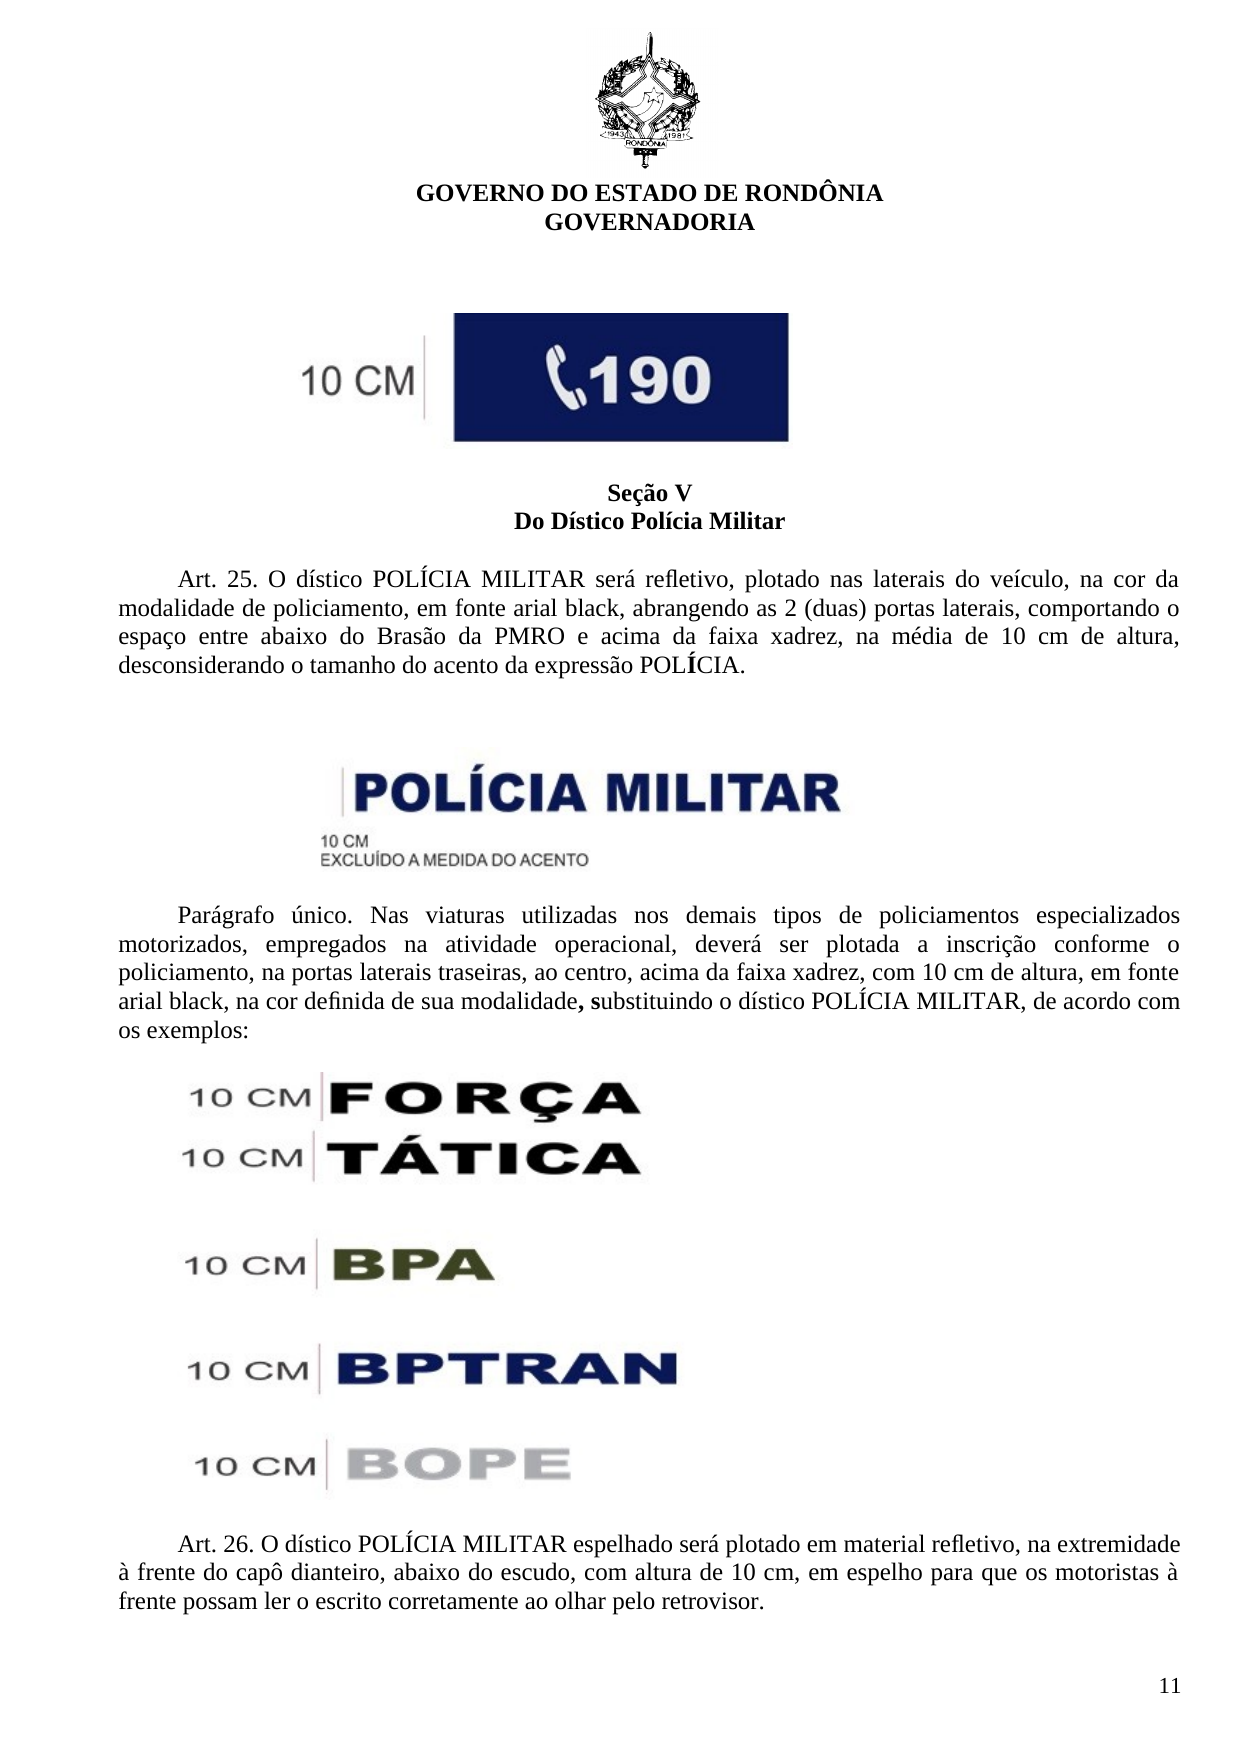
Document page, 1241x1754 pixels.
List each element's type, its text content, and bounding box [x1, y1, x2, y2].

subtitle Seção V [118, 478, 1181, 506]
picture [177, 1072, 685, 1500]
picture [297, 313, 793, 449]
picture [320, 747, 855, 872]
text Art. 25. O dístico POLÍCIA MILITAR será reﬂetivo, plotado nas laterais do veículo, na cor da modalidade de policiamento, em fonte arial black, abrangendo as 2 (duas) portas laterais, comportando o espaço entre abaixo do Brasão da PMRO e acima da faixa xadrez, na média de 10 cm de altura, desconsiderando o tamanho do acento da expressão POLÍCIA. [118, 564, 1181, 679]
text Parágrafo único. Nas viaturas utilizadas nos demais tipos de policiamentos especializados motorizados, empregados na atividade operacional, deverá ser plotada a inscrição conforme o policiamento, na portas laterais traseiras, ao centro, acima da faixa xadrez, com 10 cm de altura, em fonte arial black, na cor deﬁnida de sua modalidade, substituindo o dístico POLÍCIA MILITAR, de acordo com os exemplos: [118, 900, 1181, 1044]
text Art. 26. O dístico POLÍCIA MILITAR espelhado será plotado em material reﬂetivo, na extremidade à frente do capô dianteiro, abaixo do escudo, com altura de 10 cm, em espelho para que os motoristas à frente possam ler o escrito corretamente ao olhar pelo retrovisor. [118, 1529, 1181, 1615]
text Do Dístico Polícia Militar [118, 506, 1181, 535]
